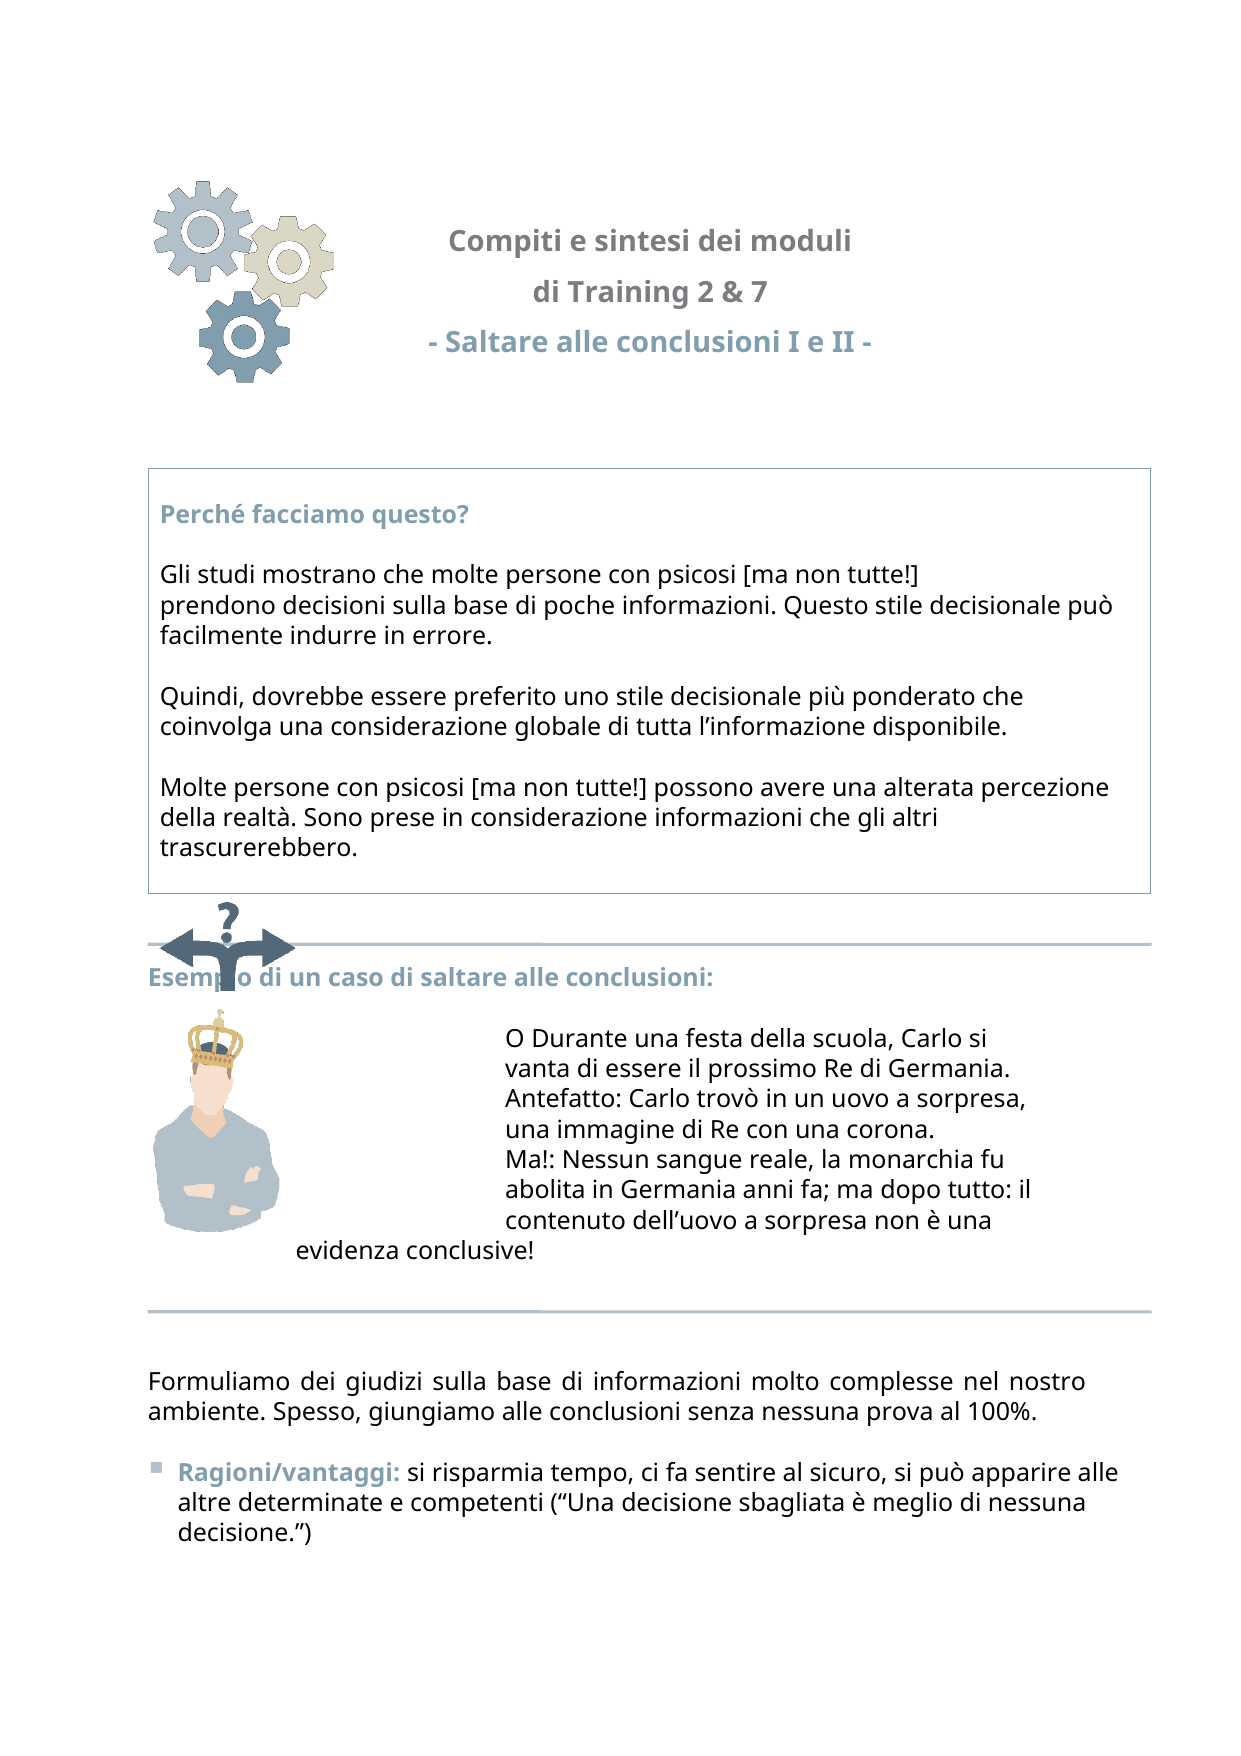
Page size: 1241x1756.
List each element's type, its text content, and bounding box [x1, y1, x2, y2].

text Ma!: Nessun sangue reale, la monarchia fu abolita in Germania anni fa; ma dopo tutto: il contenuto dell’uovo a sorpresa non è una evidenza conclusive! [295, 1144, 1042, 1266]
subtitle Compiti e sintesi dei moduli [148, 221, 1152, 260]
picture [153, 361, 334, 383]
picture [153, 311, 334, 321]
picture [159, 902, 296, 991]
picture [153, 1009, 280, 1232]
text Formuliamo dei giudizi sulla base di informazioni molto complesse nel nostro ambiente. Spesso, giungiamo alle conclusioni senza nessuna prova al 100%. [148, 1366, 1087, 1426]
text O Durante una festa della scuola, Carlo si vanta di essere il prossimo Re di Germania. [295, 1023, 1042, 1084]
subtitle di Training 2 & 7 [148, 271, 1152, 311]
picture [153, 260, 334, 271]
list Ragioni/vantaggi: si risparmia tempo, ci fa sentire al sicuro, si può apparire alle altre determinate e competenti (“Una decisione sbagliata è meglio di nessuna decisione.”) [148, 1457, 1152, 1548]
subtitle Esempio di un caso di saltare alle conclusioni: [148, 962, 1152, 993]
text Antefatto: Carlo trovò in un uovo a sorpresa, una immagine di Re con una corona. [295, 1084, 1042, 1144]
subtitle - Saltare alle conclusioni I e II - [148, 321, 1152, 361]
table_header Perché facciamo questo? Gli studi mostrano che molte persone con psicosi [ma non tutte!] prendono decisioni sulla base di poche informazioni. Questo stile decisionale può facilmente indurre in errore. Quindi, dovrebbe essere preferito uno stile decisionale più ponderato che coinvolga una considerazione globale di tutta l’informazione disponibile. Molte persone con psicosi [ma non tutte!] possono avere una alterata percezione della realtà. Sono prese in considerazione informazioni che gli altri trascurerebbero. [149, 469, 1150, 893]
picture [153, 181, 334, 221]
